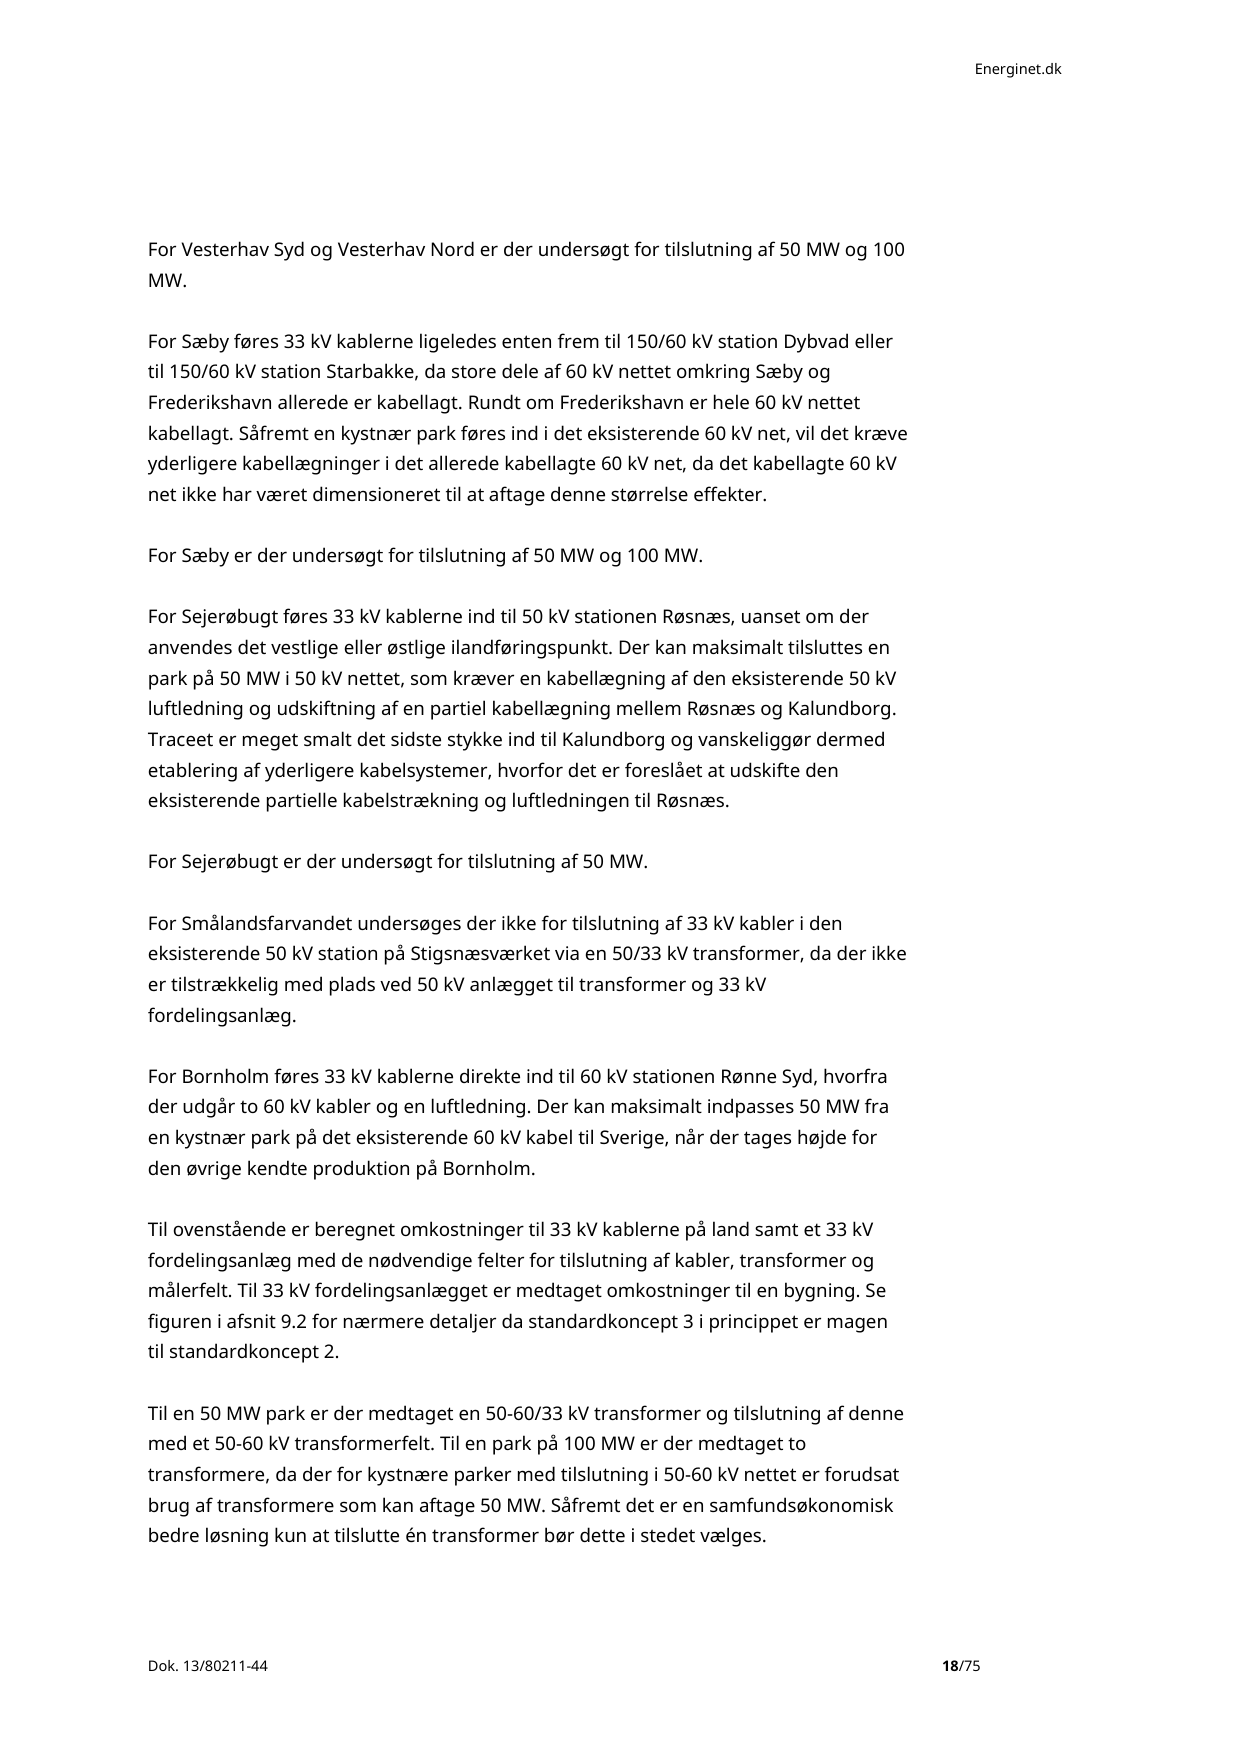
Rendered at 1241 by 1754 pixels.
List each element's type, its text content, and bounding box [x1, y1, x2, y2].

text For Vesterhav Syd og Vesterhav Nord er der undersøgt for tilslutning af 50 MW og 100 MW. [148, 236, 909, 292]
text For Bornholm føres 33 kV kablerne direkte ind til 60 kV stationen Rønne Syd, hvorfra der udgår to 60 kV kabler og en luftledning. Der kan maksimalt indpasses 50 MW fra en kystnær park på det eksisterende 60 kV kabel til Sverige, når der tages højde for den øvrige kendte produktion på Bornholm. [148, 1063, 909, 1181]
text Til en 50 MW park er der medtaget en 50-60/33 kV transformer og tilslutning af denne med et 50-60 kV transformerfelt. Til en park på 100 MW er der medtaget to transformere, da der for kystnære parker med tilslutning i 50-60 kV nettet er forudsat brug af transformere som kan aftage 50 MW. Såfremt det er en samfundsøkonomisk bedre løsning kun at tilslutte én transformer bør dette i stedet vælges. [148, 1400, 909, 1548]
text For Sæby er der undersøgt for tilslutning af 50 MW og 100 MW. [148, 542, 909, 568]
text For Smålandsfarvandet undersøges der ikke for tilslutning af 33 kV kabler i den eksisterende 50 kV station på Stigsnæsværket via en 50/33 kV transformer, da der ikke er tilstrækkelig med plads ved 50 kV anlægget til transformer og 33 kV fordelingsanlæg. [148, 910, 909, 1027]
text For Sejerøbugt føres 33 kV kablerne ind til 50 kV stationen Røsnæs, uanset om der anvendes det vestlige eller østlige ilandføringspunkt. Der kan maksimalt tilsluttes en park på 50 MW i 50 kV nettet, som kræver en kabellægning af den eksisterende 50 kV luftledning og udskiftning af en partiel kabellægning mellem Røsnæs og Kalundborg. Traceet er meget smalt det sidste stykke ind til Kalundborg og vanskeliggør dermed etablering af yderligere kabelsystemer, hvorfor det er foreslået at udskifte den eksisterende partielle kabelstrækning og luftledningen til Røsnæs. [148, 604, 909, 813]
text For Sejerøbugt er der undersøgt for tilslutning af 50 MW. [148, 849, 909, 874]
text For Sæby føres 33 kV kablerne ligeledes enten frem til 150/60 kV station Dybvad eller til 150/60 kV station Starbakke, da store dele af 60 kV nettet omkring Sæby og Frederikshavn allerede er kabellagt. Rundt om Frederikshavn er hele 60 kV nettet kabellagt. Såfremt en kystnær park føres ind i det eksisterende 60 kV net, vil det kræve yderligere kabellægninger i det allerede kabellagte 60 kV net, da det kabellagte 60 kV net ikke har været dimensioneret til at aftage denne størrelse effekter. [148, 328, 909, 507]
text Til ovenstående er beregnet omkostninger til 33 kV kablerne på land samt et 33 kV fordelingsanlæg med de nødvendige felter for tilslutning af kabler, transformer og målerfelt. Til 33 kV fordelingsanlægget er medtaget omkostninger til en bygning. Se figuren i afsnit 9.2 for nærmere detaljer da standardkoncept 3 i princippet er magen til standardkoncept 2. [148, 1216, 909, 1364]
